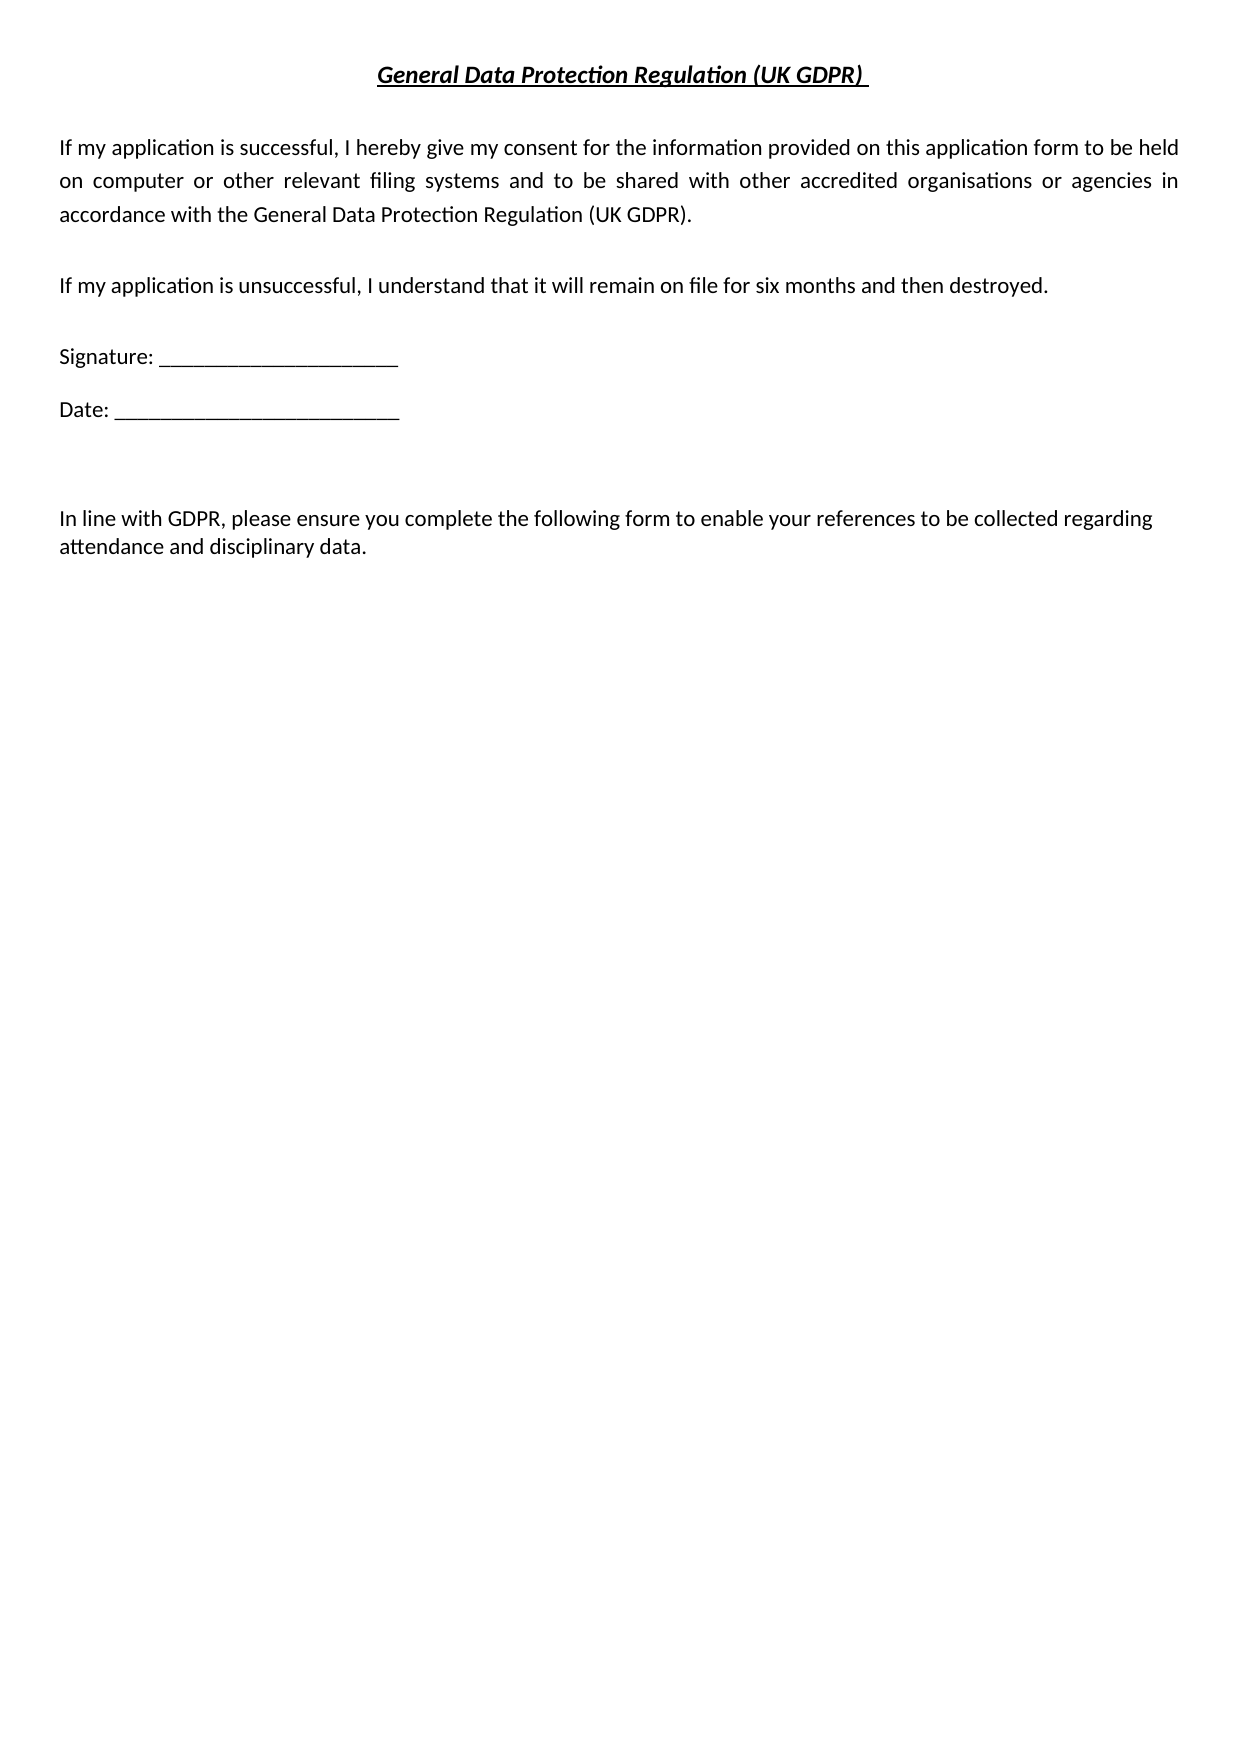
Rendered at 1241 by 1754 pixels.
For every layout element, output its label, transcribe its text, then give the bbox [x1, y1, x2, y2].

text Date: _________________________ [59, 395, 1181, 423]
text General Data Protection Regulation (UK GDPR) [59, 59, 1181, 89]
text Signature: _____________________ [59, 342, 1181, 370]
text In line with GDPR, please ensure you complete the following form to enable your references to be collected regarding attendance and disciplinary data. [59, 504, 1181, 560]
text If my application is successful, I hereby give my consent for the information provided on this application form to be held on computer or other relevant filing systems and to be shared with other accredited organisations or agencies in accordance with the General Data Protection Regulation (UK GDPR). [59, 133, 1181, 228]
text If my application is unsuccessful, I understand that it will remain on file for six months and then destroyed. [59, 271, 1181, 299]
